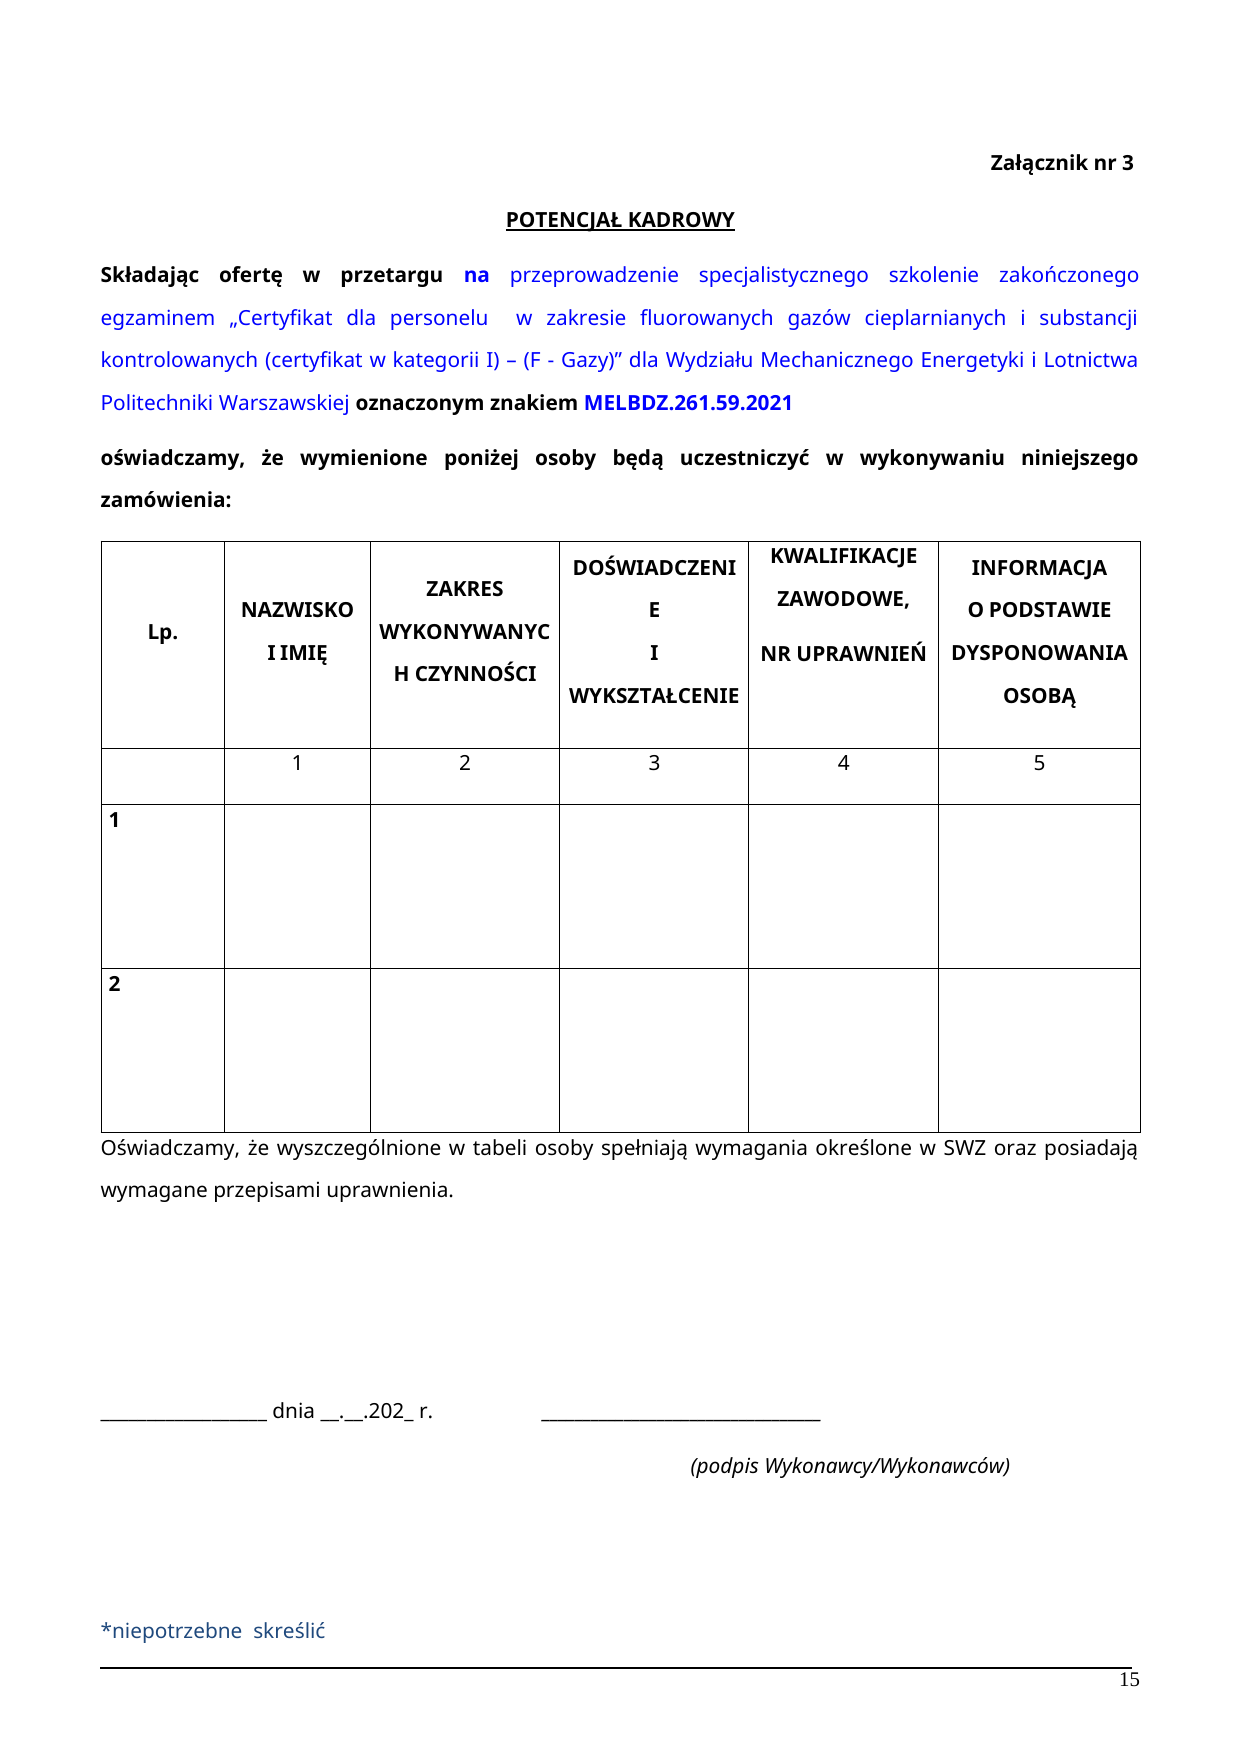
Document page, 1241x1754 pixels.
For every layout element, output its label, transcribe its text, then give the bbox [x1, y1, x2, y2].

table_cell 1 [102, 805, 224, 968]
text POTENCJAŁ KADROWY [100, 205, 1140, 233]
text (miejscowość) (podpis i pieczęć upoważnionego przedstawiciela Wykonawcy)Załącznik nr 3 [100, 148, 1134, 176]
text (podpis Wykonawcy/Wykonawców) [617, 1451, 1140, 1479]
table_cell 1 [225, 749, 370, 804]
table_cell [939, 805, 1140, 968]
table_cell 2 [371, 749, 559, 804]
table_cell [371, 805, 559, 968]
table_cell [225, 969, 370, 1132]
table_header DOŚWIADCZENIE I WYKSZTAŁCENIE [560, 542, 748, 747]
table_cell [560, 969, 748, 1132]
text Składając ofertę w przetargu na przeprowadzenie specjalistycznego szkolenie zakończonego egzaminem „Certyfikat dla personelu w zakresie fluorowanych gazów cieplarnianych i substancji kontrolowanych (certyfikat w kategorii I) – (F - Gazy)” dla Wydziału Mechanicznego Energetyki i Lotnictwa Politechniki Warszawskiej oznaczonym znakiem MELBDZ.261.59.2021 [100, 260, 1140, 416]
table_header Zakres wykonywanych czynności [371, 542, 559, 747]
table_header NAZWISKO I IMIĘ [225, 542, 370, 747]
table_cell 5 [939, 749, 1140, 804]
table_cell 2 [102, 969, 224, 1132]
text oświadczamy, że wymienione poniżej osoby będą uczestniczyć w wykonywaniu niniejszego zamówienia: [100, 443, 1140, 514]
text *niepotrzebne skreślić [100, 1616, 1140, 1645]
table_cell [371, 969, 559, 1132]
table_cell [102, 749, 224, 804]
table_cell [939, 969, 1140, 1132]
table_cell 3 [560, 749, 748, 804]
table_header Informacja o podstawie dysponowania osobą [939, 542, 1140, 747]
table_header Kwalifikacje zawodowe, NR UPRAWNIEŃ [749, 542, 938, 747]
table_cell 4 [749, 749, 938, 804]
table_cell [560, 805, 748, 968]
text Oświadczamy, że wyszczególnione w tabeli osoby spełniają wymagania określone w SWZ oraz posiadają wymagane przepisami uprawnienia. [100, 1133, 1140, 1204]
text __________________ dnia __.__.202_ r. __________________________________ [100, 1396, 1140, 1424]
table_cell [749, 969, 938, 1132]
table_cell [749, 805, 938, 968]
table_cell [225, 805, 370, 968]
table_header Lp. [102, 542, 224, 747]
